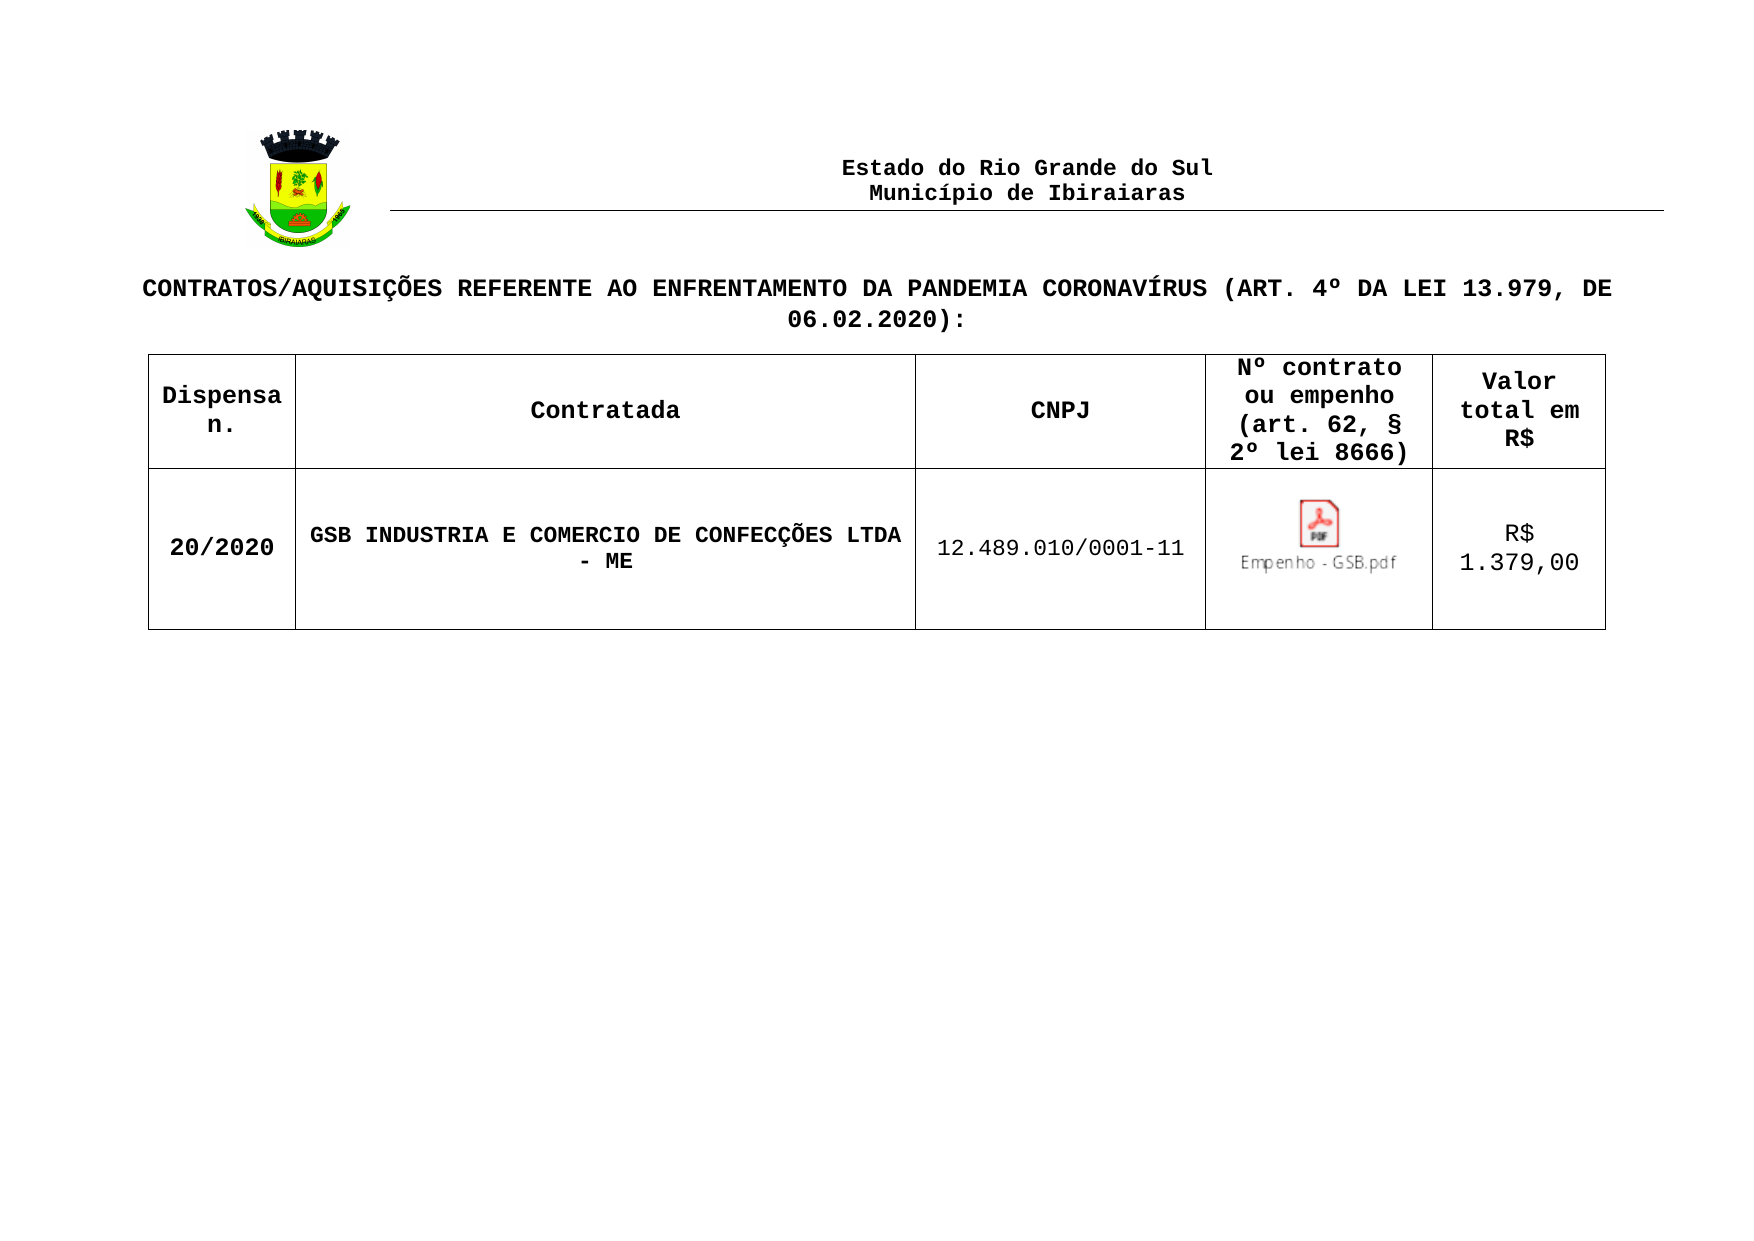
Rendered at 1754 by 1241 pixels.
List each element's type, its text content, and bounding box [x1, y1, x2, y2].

table_header CNPJ [916, 355, 1205, 468]
table_cell 20/2020 [149, 469, 295, 629]
table_header Valor total em R$ [1433, 355, 1605, 468]
picture [245, 130, 351, 247]
table_header Nº contrato ou empenho (art. 62, § 2º lei 8666) [1206, 355, 1432, 468]
text CONTRATOS/AQUISIÇÕES REFERENTE AO ENFRENTAMENTO DA PANDEMIA CORONAVÍRUS (ART. 4º DA LEI 13.979, DE 06.02.2020): [75, 276, 1679, 335]
table_cell GSB INDUSTRIA E COMERCIO DE CONFECÇÕES LTDA - ME [296, 469, 915, 629]
table_cell 12.489.010/0001-11 [916, 469, 1205, 629]
table_cell R$ 1.379,00 [1433, 469, 1605, 629]
table_cell [1206, 469, 1432, 629]
table_header Contratada [296, 355, 915, 468]
table_header Dispensa n. [149, 355, 295, 468]
